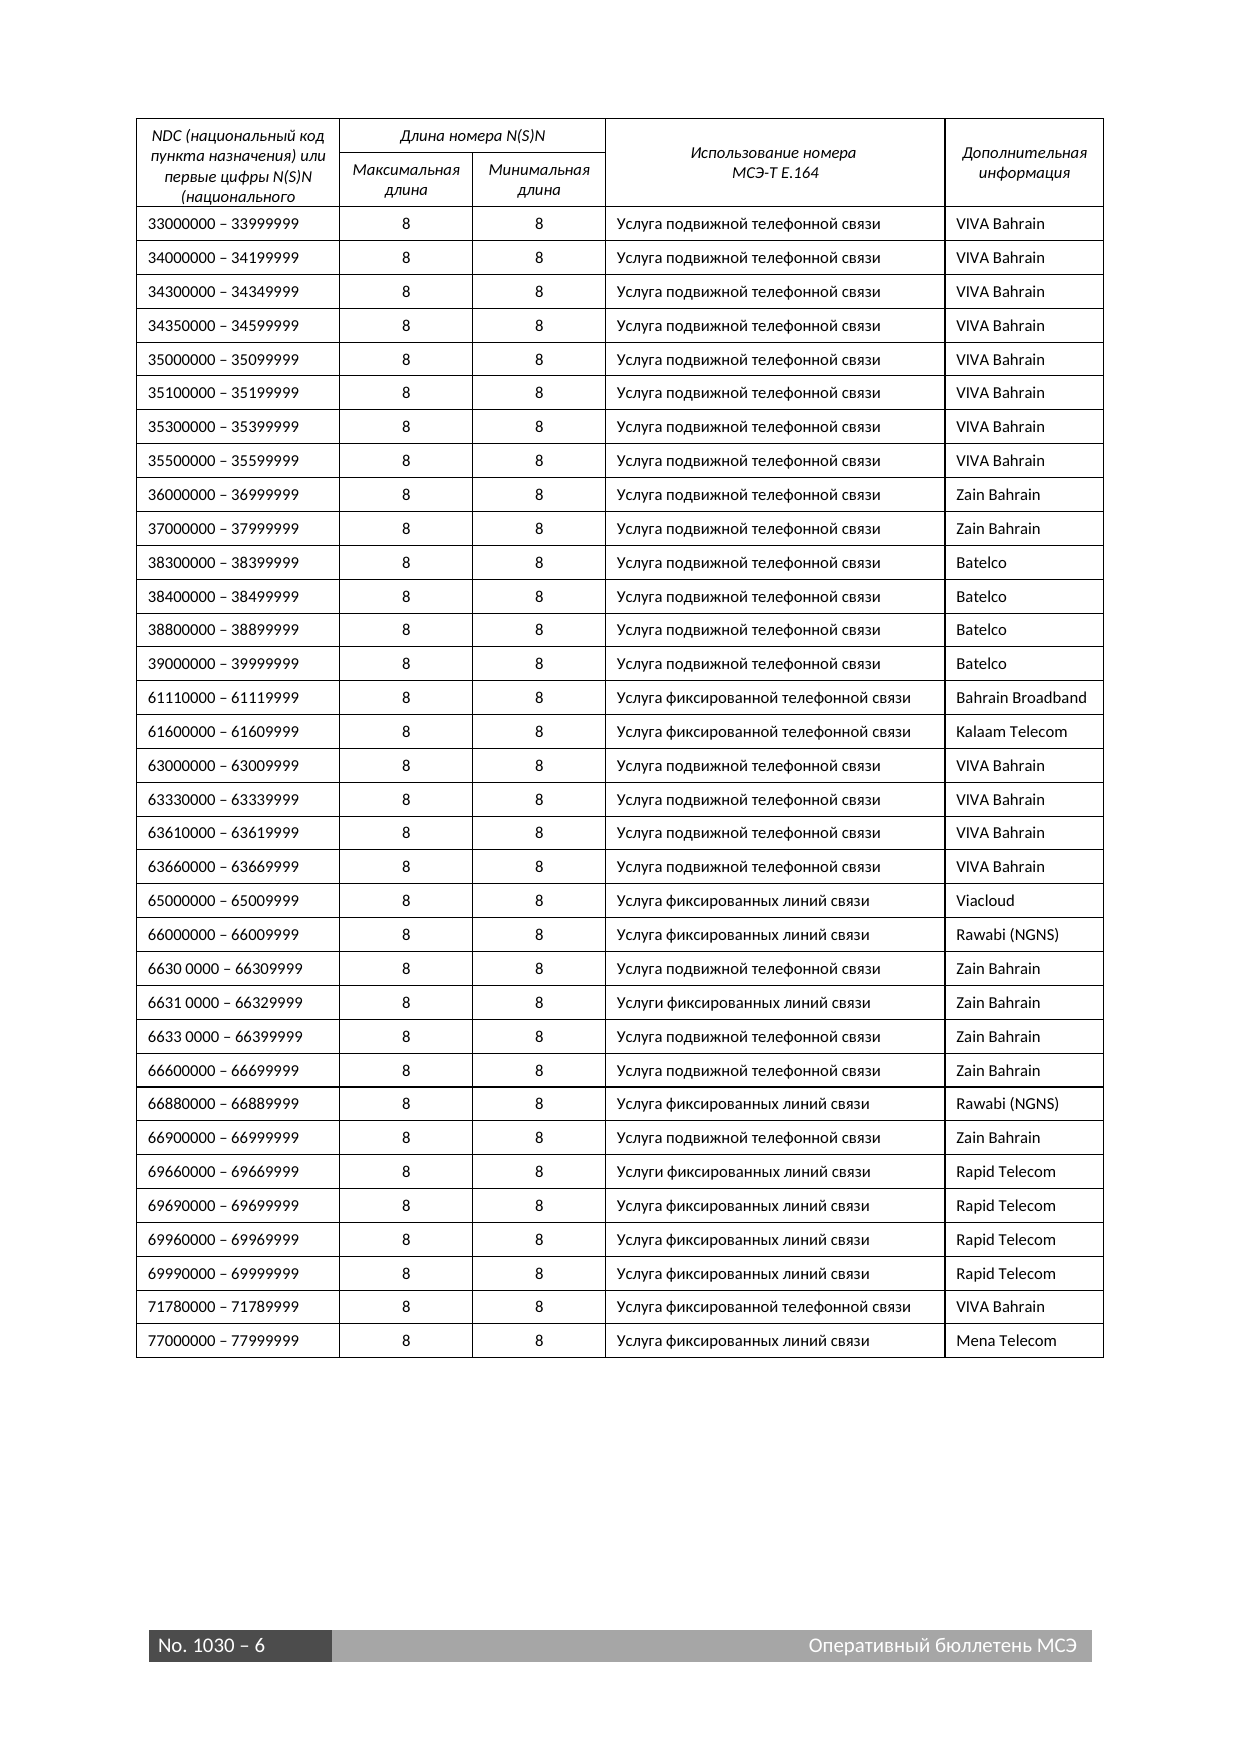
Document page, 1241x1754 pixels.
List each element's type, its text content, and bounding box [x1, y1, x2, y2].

table_cell 37000000 – 37999999 [137, 512, 339, 545]
table_cell Услуги фиксированных линий связи [606, 986, 944, 1019]
table_cell 8 [473, 207, 605, 240]
table_cell 34000000 – 34199999 [137, 241, 339, 274]
table_cell 8 [340, 1121, 472, 1154]
table_cell Услуга подвижной телефонной связи [606, 817, 944, 849]
table_cell Услуга подвижной телефонной связи [606, 783, 944, 816]
table_cell 65000000 – 65009999 [137, 884, 339, 917]
table_cell 8 [340, 309, 472, 342]
table_cell Услуга подвижной телефонной связи [606, 343, 944, 375]
table_header NDC (национальный код пункта назначения) или первые цифры N(S)N (национального (значащего) номера) [137, 119, 339, 206]
table_cell 8 [340, 376, 472, 409]
table_cell 8 [473, 749, 605, 782]
table_cell 63610000 – 63619999 [137, 817, 339, 849]
table_cell Rapid Telecom [946, 1155, 1103, 1188]
table_cell 8 [340, 817, 472, 849]
table_cell 8 [340, 1189, 472, 1222]
table_header Дополнительная информация [946, 119, 1103, 206]
table_cell Услуга подвижной телефонной связи [606, 546, 944, 578]
table_cell VIVA Bahrain [946, 275, 1103, 308]
table_cell Минимальная длина [473, 153, 605, 206]
table_cell 8 [473, 512, 605, 545]
table_cell 63000000 – 63009999 [137, 749, 339, 782]
table_cell 8 [340, 275, 472, 308]
table_cell 8 [340, 783, 472, 816]
table_cell 8 [473, 918, 605, 951]
table_cell 69690000 – 69699999 [137, 1189, 339, 1222]
table_cell Услуга фиксированных линий связи [606, 1189, 944, 1222]
table_cell Zain Bahrain [946, 1020, 1103, 1052]
table_cell 8 [473, 715, 605, 748]
table_cell Услуга подвижной телефонной связи [606, 749, 944, 782]
table_cell Rawabi (NGNS) [946, 1088, 1103, 1120]
table_cell 8 [340, 343, 472, 375]
table_cell Batelco [946, 546, 1103, 578]
table_cell VIVA Bahrain [946, 376, 1103, 409]
table_cell 8 [340, 1324, 472, 1357]
table_cell Услуга подвижной телефонной связи [606, 614, 944, 646]
table_cell VIVA Bahrain [946, 309, 1103, 342]
table_cell VIVA Bahrain [946, 1291, 1103, 1323]
table_cell 8 [340, 1291, 472, 1323]
table_cell VIVA Bahrain [946, 817, 1103, 849]
table_cell 8 [340, 1020, 472, 1052]
table_cell 38400000 – 38499999 [137, 580, 339, 612]
table_cell 69660000 – 69669999 [137, 1155, 339, 1188]
table_cell Услуга подвижной телефонной связи [606, 952, 944, 985]
table_cell Услуга фиксированных линий связи [606, 1257, 944, 1289]
table_cell 66880000 – 66889999 [137, 1088, 339, 1120]
table_cell Максимальная длина [340, 153, 472, 206]
table_cell 8 [340, 241, 472, 274]
table_cell 77000000 – 77999999 [137, 1324, 339, 1357]
table_cell 8 [473, 1223, 605, 1256]
table_cell 34300000 – 34349999 [137, 275, 339, 308]
table_cell 63330000 – 63339999 [137, 783, 339, 816]
table_cell 8 [473, 410, 605, 443]
table_cell VIVA Bahrain [946, 207, 1103, 240]
table_cell 61110000 – 61119999 [137, 681, 339, 714]
table_cell 8 [340, 952, 472, 985]
table_cell 38800000 – 38899999 [137, 614, 339, 646]
table_cell Услуга подвижной телефонной связи [606, 1020, 944, 1052]
table_cell 35300000 – 35399999 [137, 410, 339, 443]
table_header Длина номера N(S)N [340, 119, 605, 152]
table_cell Zain Bahrain [946, 1054, 1103, 1086]
table_cell 8 [340, 580, 472, 612]
table_cell Rawabi (NGNS) [946, 918, 1103, 951]
table_cell 8 [340, 850, 472, 883]
table_cell 8 [473, 783, 605, 816]
table_cell 6633 0000 – 66399999 [137, 1020, 339, 1052]
table_cell Rapid Telecom [946, 1257, 1103, 1289]
table_cell VIVA Bahrain [946, 343, 1103, 375]
table_cell Zain Bahrain [946, 478, 1103, 511]
table_cell Услуга подвижной телефонной связи [606, 1054, 944, 1086]
table_cell 8 [340, 884, 472, 917]
table_cell 8 [340, 681, 472, 714]
table_cell 8 [473, 952, 605, 985]
table_cell 8 [340, 444, 472, 477]
table_cell 8 [473, 1121, 605, 1154]
table_cell Услуга подвижной телефонной связи [606, 241, 944, 274]
table_cell 35000000 – 35099999 [137, 343, 339, 375]
table_cell 36000000 – 36999999 [137, 478, 339, 511]
table_cell 35100000 – 35199999 [137, 376, 339, 409]
table_cell 8 [473, 647, 605, 680]
table_cell VIVA Bahrain [946, 444, 1103, 477]
table_cell 8 [340, 647, 472, 680]
table_cell Zain Bahrain [946, 986, 1103, 1019]
table_cell Zain Bahrain [946, 952, 1103, 985]
table_cell 33000000 – 33999999 [137, 207, 339, 240]
table_cell 69990000 – 69999999 [137, 1257, 339, 1289]
table_cell Batelco [946, 580, 1103, 612]
table_cell 8 [340, 1088, 472, 1120]
table_cell 8 [340, 986, 472, 1019]
table_cell 8 [473, 614, 605, 646]
table_cell 66000000 – 66009999 [137, 918, 339, 951]
table_cell 38300000 – 38399999 [137, 546, 339, 578]
table_cell Услуга фиксированной телефонной связи [606, 715, 944, 748]
table_cell 8 [473, 309, 605, 342]
table_cell Услуга фиксированных линий связи [606, 1223, 944, 1256]
table_cell Услуга фиксированных линий связи [606, 918, 944, 951]
table_cell 8 [473, 1324, 605, 1357]
table_cell 8 [340, 478, 472, 511]
table_cell Zain Bahrain [946, 1121, 1103, 1154]
table_cell Услуга фиксированных линий связи [606, 1324, 944, 1357]
table_cell Mena Telecom [946, 1324, 1103, 1357]
table_cell 8 [340, 1054, 472, 1086]
table_cell 8 [473, 275, 605, 308]
table_cell Batelco [946, 614, 1103, 646]
table_cell VIVA Bahrain [946, 749, 1103, 782]
table_cell 6630 0000 – 66309999 [137, 952, 339, 985]
table_cell 39000000 – 39999999 [137, 647, 339, 680]
table_cell 8 [473, 850, 605, 883]
table_cell Услуга подвижной телефонной связи [606, 1121, 944, 1154]
table_cell 8 [473, 478, 605, 511]
table_cell 8 [473, 376, 605, 409]
table_cell 6631 0000 – 66329999 [137, 986, 339, 1019]
table_cell 8 [473, 1189, 605, 1222]
table_cell Услуга подвижной телефонной связи [606, 444, 944, 477]
table_cell 8 [340, 918, 472, 951]
table_cell Rapid Telecom [946, 1189, 1103, 1222]
table_cell Услуга фиксированных линий связи [606, 884, 944, 917]
table_cell 8 [340, 614, 472, 646]
table_cell 8 [340, 1155, 472, 1188]
table_cell 8 [473, 580, 605, 612]
table_cell Услуга фиксированных линий связи [606, 1088, 944, 1120]
table_cell 8 [473, 444, 605, 477]
table_cell 66900000 – 66999999 [137, 1121, 339, 1154]
table_cell Услуга подвижной телефонной связи [606, 478, 944, 511]
table_cell Услуга фиксированной телефонной связи [606, 1291, 944, 1323]
table_cell 8 [340, 715, 472, 748]
table_cell 8 [473, 241, 605, 274]
table_cell 8 [473, 1020, 605, 1052]
table_cell VIVA Bahrain [946, 410, 1103, 443]
table_cell Услуга подвижной телефонной связи [606, 850, 944, 883]
table_cell VIVA Bahrain [946, 850, 1103, 883]
table_cell Zain Bahrain [946, 512, 1103, 545]
table_cell Услуга подвижной телефонной связи [606, 207, 944, 240]
table_cell 8 [473, 817, 605, 849]
table_header Использование номера МСЭ-Т E.164 [606, 119, 944, 206]
table_cell Услуга фиксированной телефонной связи [606, 681, 944, 714]
table_cell 61600000 – 61609999 [137, 715, 339, 748]
table_cell 8 [340, 1257, 472, 1289]
table_cell Rapid Telecom [946, 1223, 1103, 1256]
table_cell Услуга подвижной телефонной связи [606, 512, 944, 545]
table_cell 8 [473, 884, 605, 917]
table_cell Kalaam Telecom [946, 715, 1103, 748]
table_cell 8 [340, 1223, 472, 1256]
table_cell Услуги фиксированных линий связи [606, 1155, 944, 1188]
table_cell 63660000 – 63669999 [137, 850, 339, 883]
table_cell 8 [473, 343, 605, 375]
table_cell Viacloud [946, 884, 1103, 917]
table_cell 8 [473, 1155, 605, 1188]
table_cell 71780000 – 71789999 [137, 1291, 339, 1323]
table_cell 66600000 – 66699999 [137, 1054, 339, 1086]
table_cell Услуга подвижной телефонной связи [606, 376, 944, 409]
table_cell 8 [473, 1291, 605, 1323]
table_cell 8 [473, 681, 605, 714]
table_cell 34350000 – 34599999 [137, 309, 339, 342]
table_cell Услуга подвижной телефонной связи [606, 647, 944, 680]
table_cell 35500000 – 35599999 [137, 444, 339, 477]
table_cell Bahrain Broadband [946, 681, 1103, 714]
table_cell Услуга подвижной телефонной связи [606, 309, 944, 342]
table_cell 8 [340, 207, 472, 240]
table_cell 8 [473, 546, 605, 578]
table_cell 8 [473, 1054, 605, 1086]
table_cell VIVA Bahrain [946, 241, 1103, 274]
table_cell 69960000 – 69969999 [137, 1223, 339, 1256]
table_cell Услуга подвижной телефонной связи [606, 580, 944, 612]
table_cell 8 [473, 1088, 605, 1120]
table_cell 8 [340, 410, 472, 443]
table_cell VIVA Bahrain [946, 783, 1103, 816]
table_cell 8 [340, 749, 472, 782]
table_cell Batelco [946, 647, 1103, 680]
table_cell Услуга подвижной телефонной связи [606, 410, 944, 443]
table_cell 8 [473, 1257, 605, 1289]
table_cell 8 [340, 512, 472, 545]
table_cell 8 [473, 986, 605, 1019]
table_cell 8 [340, 546, 472, 578]
table_cell Услуга подвижной телефонной связи [606, 275, 944, 308]
